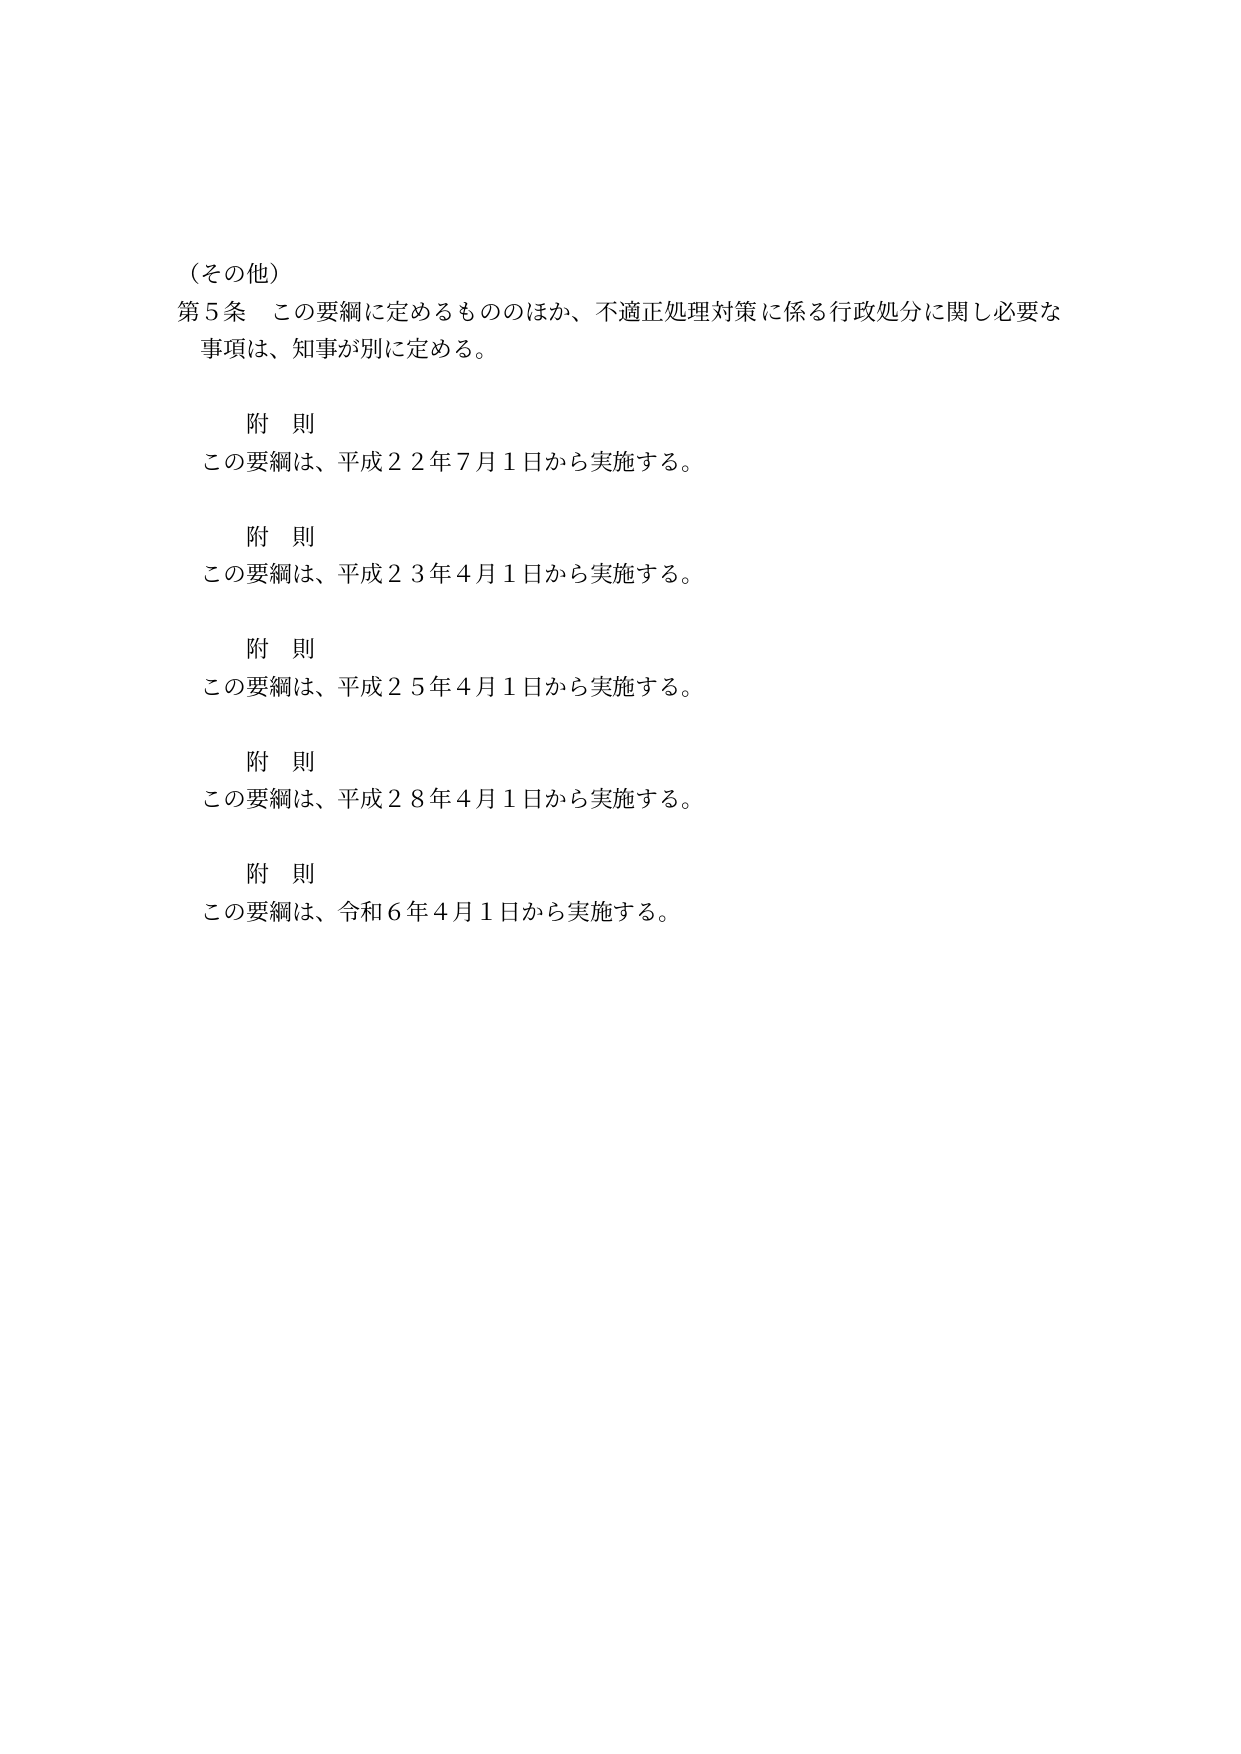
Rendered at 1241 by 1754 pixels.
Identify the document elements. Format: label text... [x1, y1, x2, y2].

text この要綱は、平成２８年４月１日から実施する。 [177, 779, 1063, 817]
text この要綱は、令和６年４月１日から実施する。 [177, 892, 1063, 929]
text 附 則 [177, 517, 1063, 554]
text 第５条 この要綱に定めるもののほか、不適正処理対策に係る行政処分に関し必要な事項は、知事が別に定める。 [177, 292, 1063, 367]
text この要綱は、平成２３年４月１日から実施する。 [177, 554, 1063, 592]
text 附 則 [177, 854, 1063, 892]
text この要綱は、平成２５年４月１日から実施する。 [177, 667, 1063, 704]
text この要綱は、平成２２年７月１日から実施する。 [177, 442, 1063, 479]
text 附 則 [177, 742, 1063, 779]
text 附 則 [177, 404, 1063, 442]
text 附 則 [177, 629, 1063, 667]
text （その他） [177, 254, 1063, 292]
